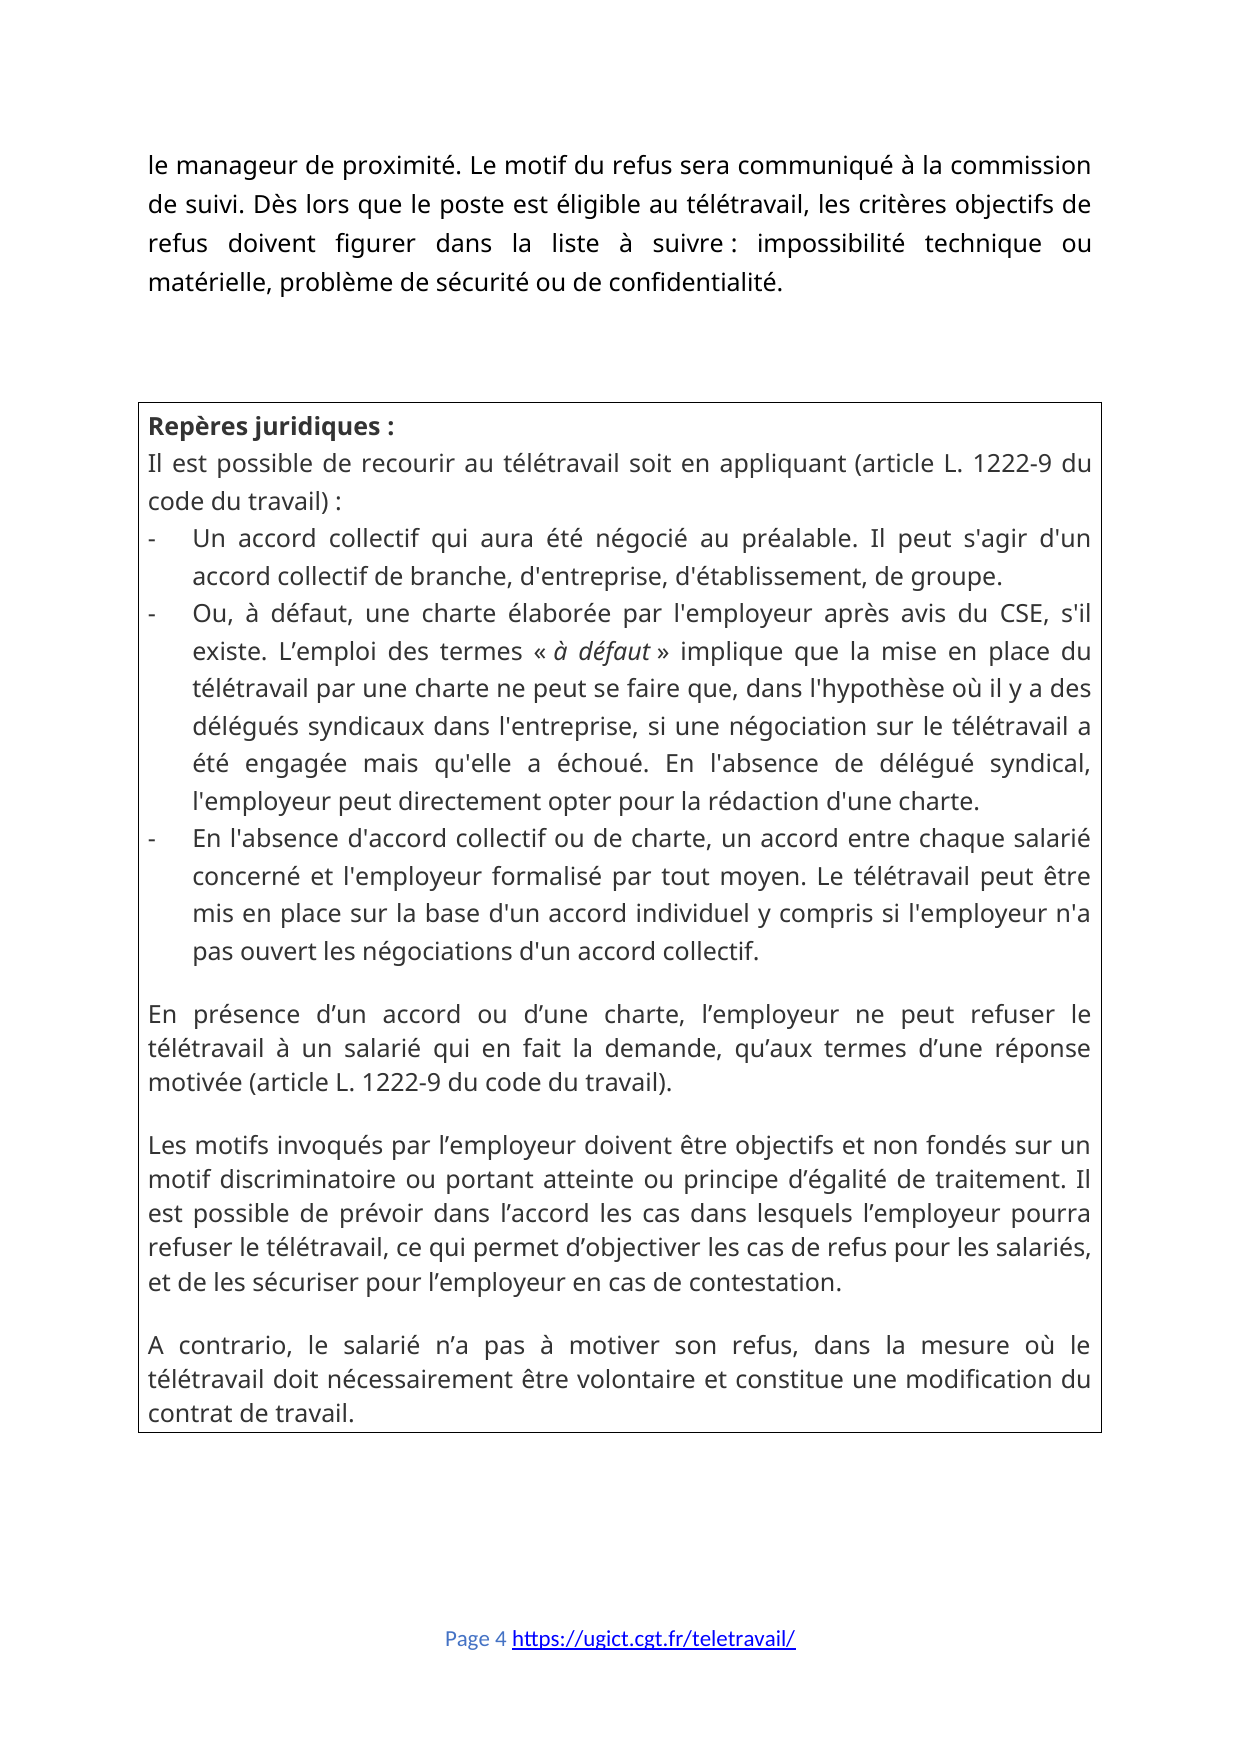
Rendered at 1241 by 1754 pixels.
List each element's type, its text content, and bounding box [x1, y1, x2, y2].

list En l'absence d'accord collectif ou de charte, un accord entre chaque salarié concerné et l'employeur formalisé par tout moyen. Le télétravail peut être mis en place sur la base d'un accord individuel y compris si l'employeur n'a pas ouvert les négociations d'un accord collectif. [148, 817, 1093, 967]
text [148, 148, 1093, 299]
text Il est possible de recourir au télétravail soit en appliquant (article L. 1222-9 du code du travail) : [148, 442, 1093, 517]
text Repères juridiques : [139, 403, 1101, 442]
list Un accord collectif qui aura été négocié au préalable. Il peut s'agir d'un accord collectif de branche, d'entreprise, d'établissement, de groupe. [148, 517, 1093, 592]
list Ou, à défaut, une charte élaborée par l'employeur après avis du CSE, s'il existe. L’emploi des termes « à défaut » implique que la mise en place du télétravail par une charte ne peut se faire que, dans l'hypothèse où il y a des délégués syndicaux dans l'entreprise, si une négociation sur le télétravail a été engagée mais qu'elle a échoué. En l'absence de délégué syndical, l'employeur peut directement opter pour la rédaction d'une charte. [148, 592, 1093, 817]
text Les motifs invoqués par l’employeur doivent être objectifs et non fondés sur un motif discriminatoire ou portant atteinte ou principe d’égalité de traitement. Il est possible de prévoir dans l’accord les cas dans lesquels l’employeur pourra refuser le télétravail, ce qui permet d’objectiver les cas de refus pour les salariés, et de les sécuriser pour l’employeur en cas de contestation. [139, 1125, 1101, 1298]
text En présence d’un accord ou d’une charte, l’employeur ne peut refuser le télétravail à un salarié qui en fait la demande, qu’aux termes d’une réponse motivée (article L. 1222-9 du code du travail). [139, 993, 1101, 1099]
text A contrario, le salarié n’a pas à motiver son refus, dans la mesure où le télétravail doit nécessairement être volontaire et constitue une modification du contrat de travail. [139, 1324, 1101, 1432]
